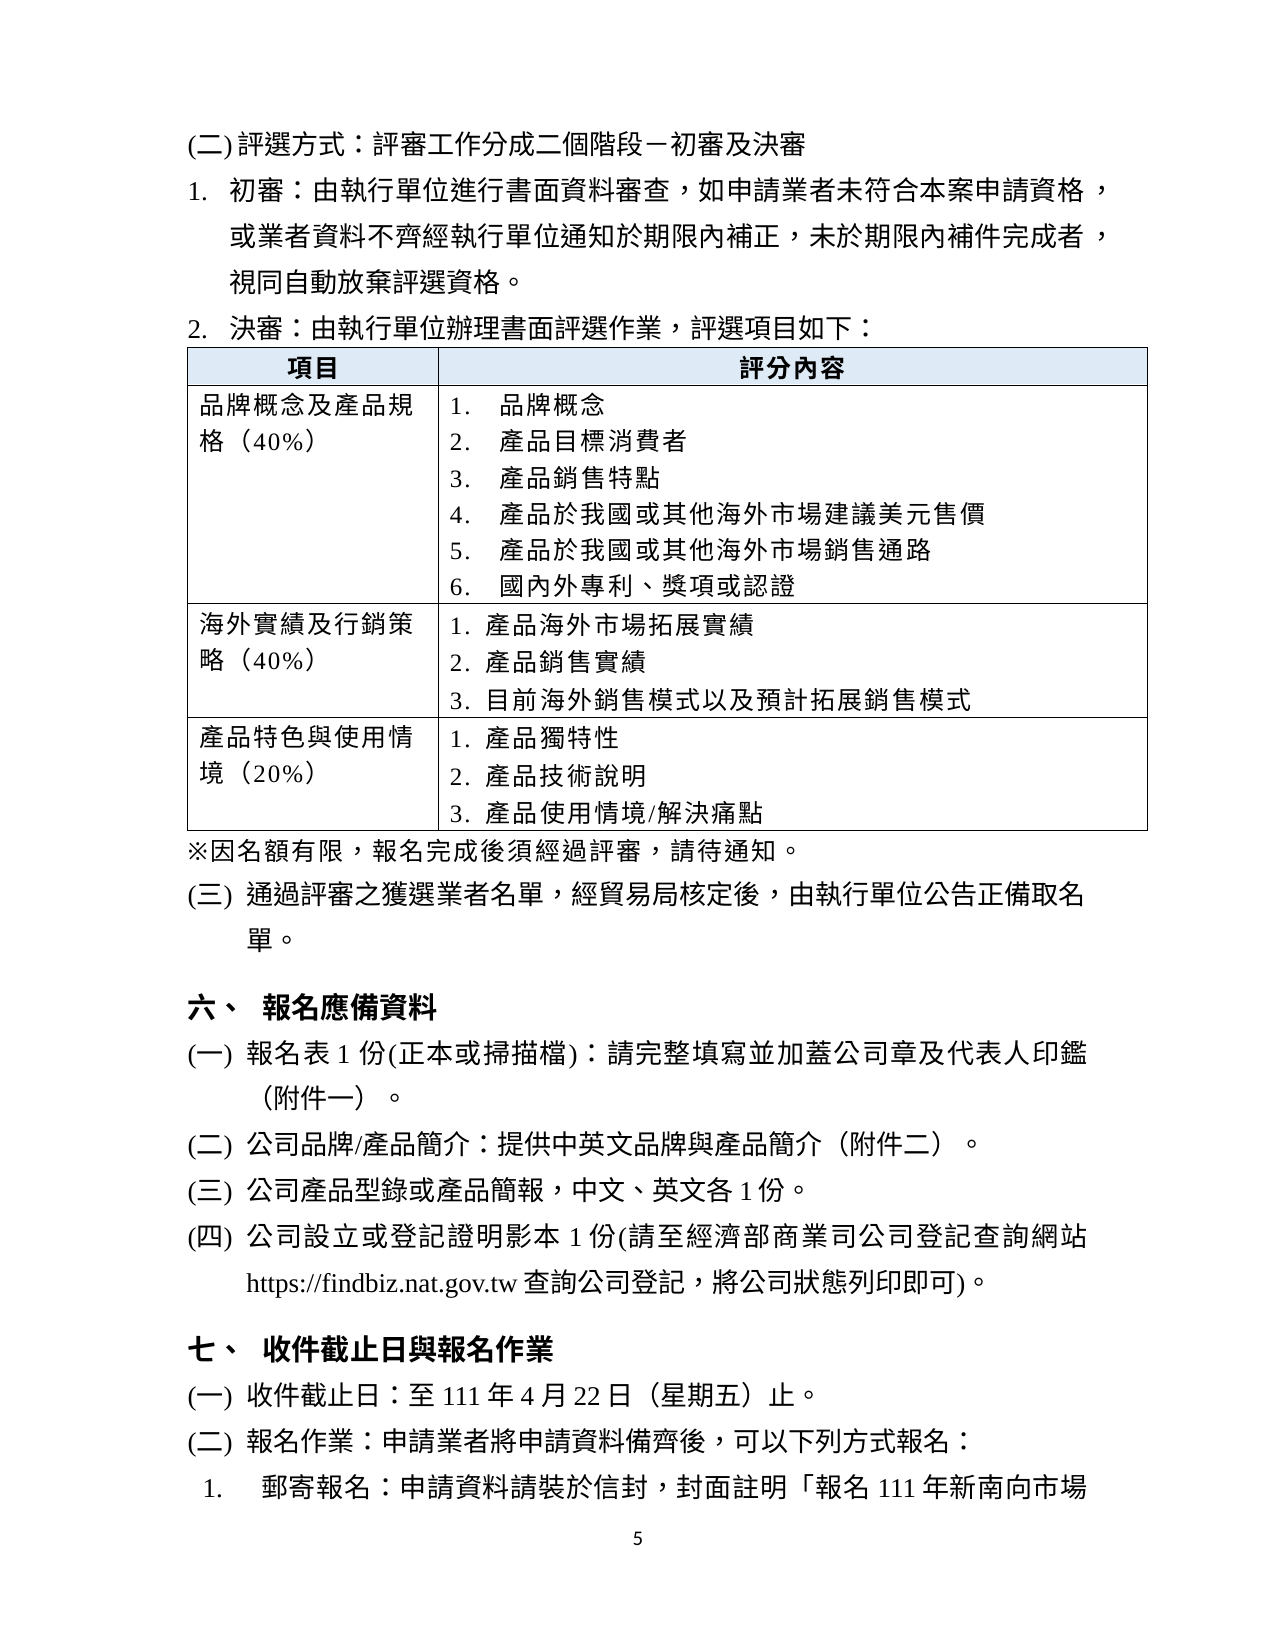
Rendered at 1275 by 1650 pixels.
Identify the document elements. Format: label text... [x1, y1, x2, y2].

list 初審：由執行單位進行書面資料審查，如申請業者未符合本案申請資格，或業者資料不齊經執行單位通知於期限內補正，未於期限內補件完成者，視同自動放棄評選資格。 [187, 164, 1088, 301]
table_cell 海外實績及行銷策略（40%） [188, 604, 438, 717]
table_cell 產品特色與使用情境（20%） [188, 718, 438, 830]
table_header 評分內容 [439, 348, 1147, 384]
list 收件截止日：至 111 年 4 月22日（星期五）止。 [187, 1369, 1088, 1414]
table_cell 品牌概念及產品規格（40%） [188, 386, 438, 603]
table_cell 產品海外市場拓展實績 產品銷售實績 目前海外銷售模式以及預計拓展銷售模式 [439, 604, 1147, 717]
list 收件截止日與報名作業 [187, 1326, 1088, 1369]
table_header 項目 [188, 348, 438, 384]
list 決審：由執行單位辦理書面評選作業，評選項目如下： [187, 301, 1088, 347]
table_cell 產品獨特性 產品技術說明 產品使用情境/解決痛點 [439, 718, 1147, 830]
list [202, 1460, 1088, 1506]
list 評選方式：評審工作分成二個階段－初審及決審 [187, 118, 1088, 164]
list 通過評審之獲選業者名單，經貿易局核定後，由執行單位公告正備取名單。 [187, 867, 1088, 959]
list 公司產品型錄或產品簡報，中文、英文各1份。 [187, 1164, 1088, 1210]
list 報名作業：申請業者將申請資料備齊後，可以下列方式報名： [187, 1414, 1088, 1460]
list 公司品牌/產品簡介：提供中英文品牌與產品簡介（附件二）。 [187, 1118, 1088, 1164]
list 公司設立或登記證明影本1份(請至經濟部商業司公司登記查詢網站https://findbiz.nat.gov.tw查詢公司登記，將公司狀態列印即可)。 [187, 1210, 1088, 1301]
list 報名表1 份(正本或掃描檔)：請完整填寫並加蓋公司章及代表人印鑑（附件一）。 [187, 1026, 1088, 1118]
text ※因名額有限，報名完成後須經過評審，請待通知。 [187, 831, 1088, 867]
table_cell 品牌概念 產品目標消費者 產品銷售特點 產品於我國或其他海外市場建議美元售價 產品於我國或其他海外市場銷售通路 國內外專利、獎項或認證 [439, 386, 1147, 603]
list 報名應備資料 [187, 984, 1088, 1026]
